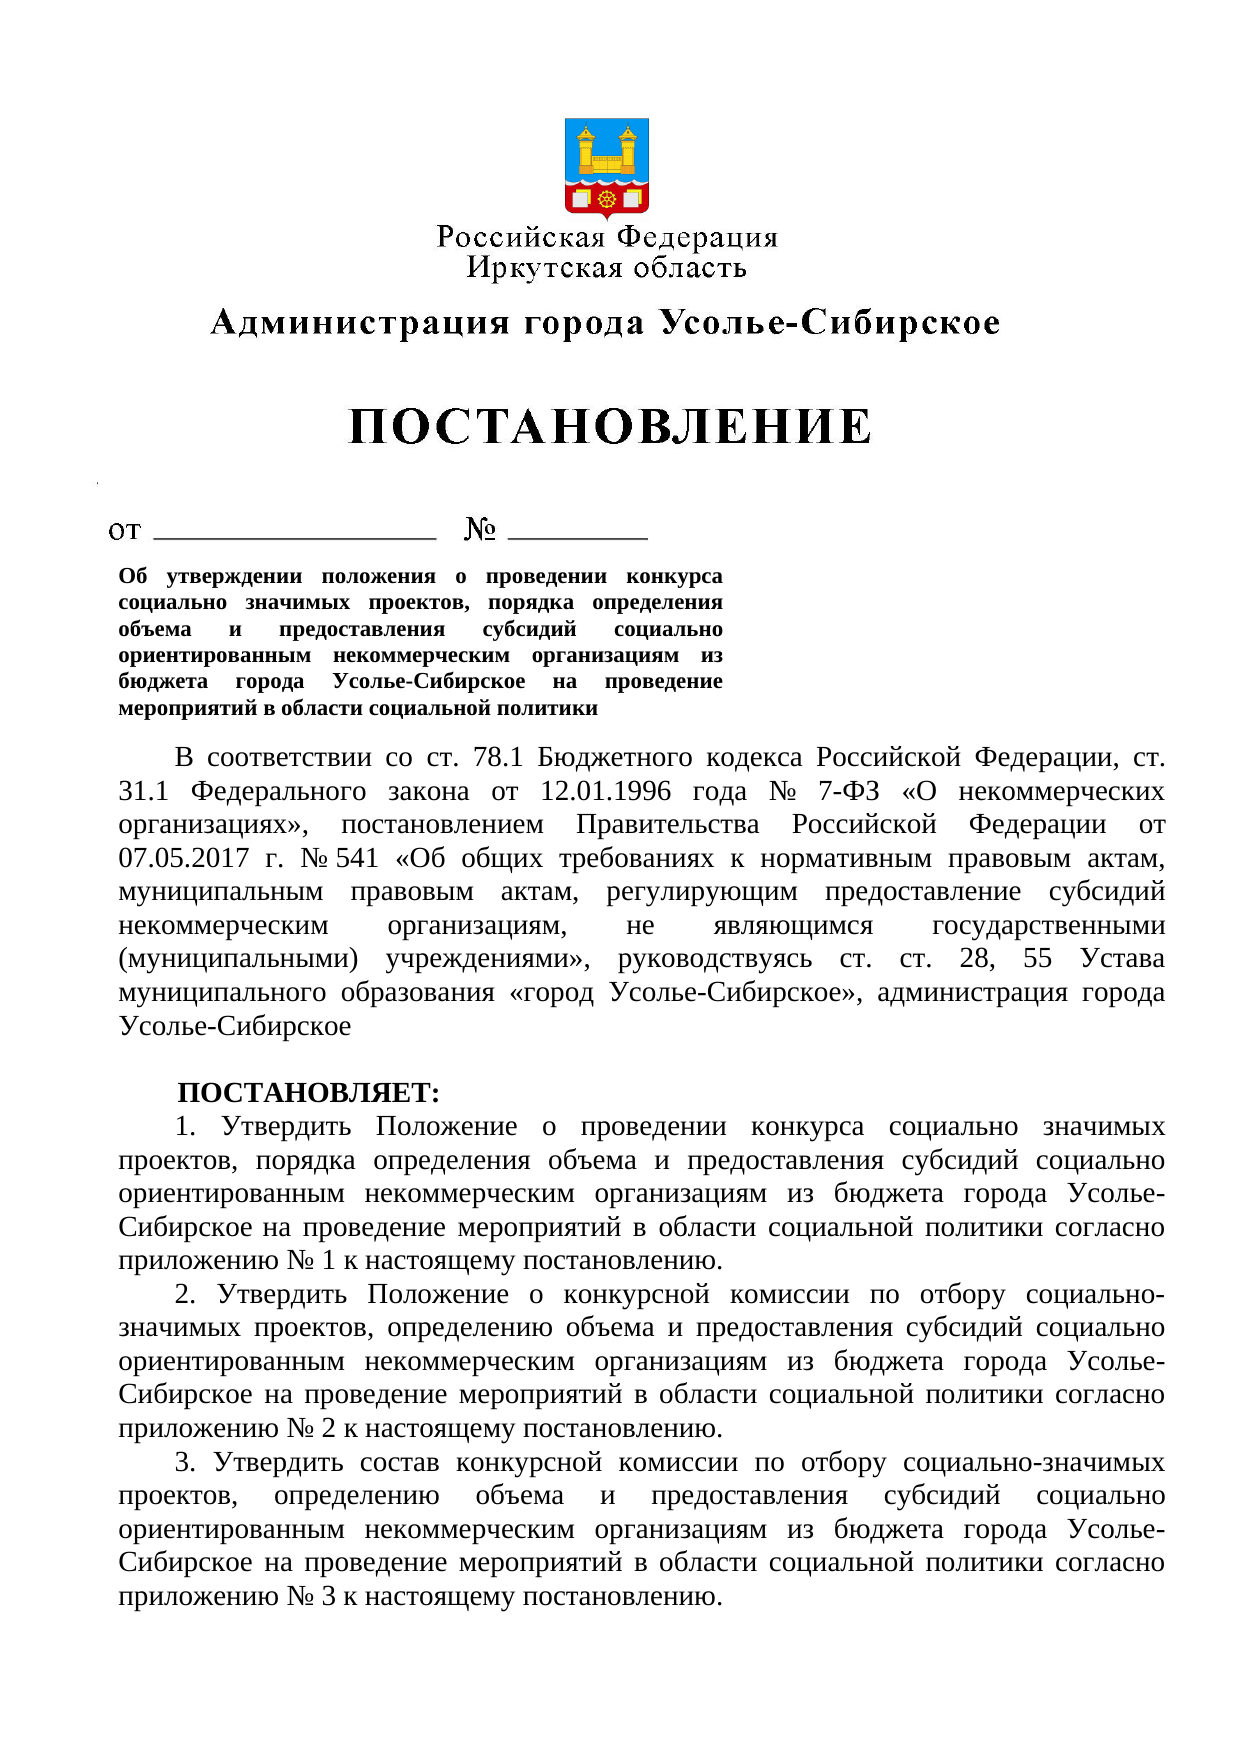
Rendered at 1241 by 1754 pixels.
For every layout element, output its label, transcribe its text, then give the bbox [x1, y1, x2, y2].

text 1. Утвердить Положение о проведении конкурса социально значимых проектов, порядка определения объема и предоставления субсидий социально ориентированным некоммерческим организациям из бюджета города Усолье-Сибирское на проведение мероприятий в области социальной политики согласно приложению № 1 к настоящему постановлению. [118, 1108, 1167, 1276]
picture [64, 103, 1134, 573]
text ПОСТАНОВЛЯЕТ: [118, 1075, 1167, 1108]
text В соответствии со ст. 78.1 Бюджетного кодекса Российской Федерации, ст. 31.1 Федерального закона от 12.01.1996 года № 7-ФЗ «О некоммерческих организациях», постановлением Правительства Российской Федерации от 07.05.2017 г. № 541 «Об общих требованиях к нормативным правовым актам, муниципальным правовым актам, регулирующим предоставление субсидий некоммерческим организациям, не являющимся государственными (муниципальными) учреждениями», руководствуясь ст. ст. 28, 55 Устава муниципального образования «город Усолье-Сибирское», администрация города Усолье-Сибирское [118, 739, 1167, 1041]
text 2. Утвердить Положение о конкурсной комиссии по отбору социально-значимых проектов, определению объема и предоставления субсидий социально ориентированным некоммерческим организациям из бюджета города Усолье-Сибирское на проведение мероприятий в области социальной политики согласно приложению № 2 к настоящему постановлению. [118, 1276, 1167, 1444]
text 3. Утвердить состав конкурсной комиссии по отбору социально-значимых проектов, определению объема и предоставления субсидий социально ориентированным некоммерческим организациям из бюджета города Усолье-Сибирское на проведение мероприятий в области социальной политики согласно приложению № 3 к настоящему постановлению. [118, 1444, 1167, 1611]
text Об утверждении положения о проведении конкурса социально значимых проектов, порядка определения объема и предоставления субсидий социально ориентированным некоммерческим организациям из бюджета города Усолье-Сибирское на проведение мероприятий в области социальной политики [118, 562, 723, 720]
